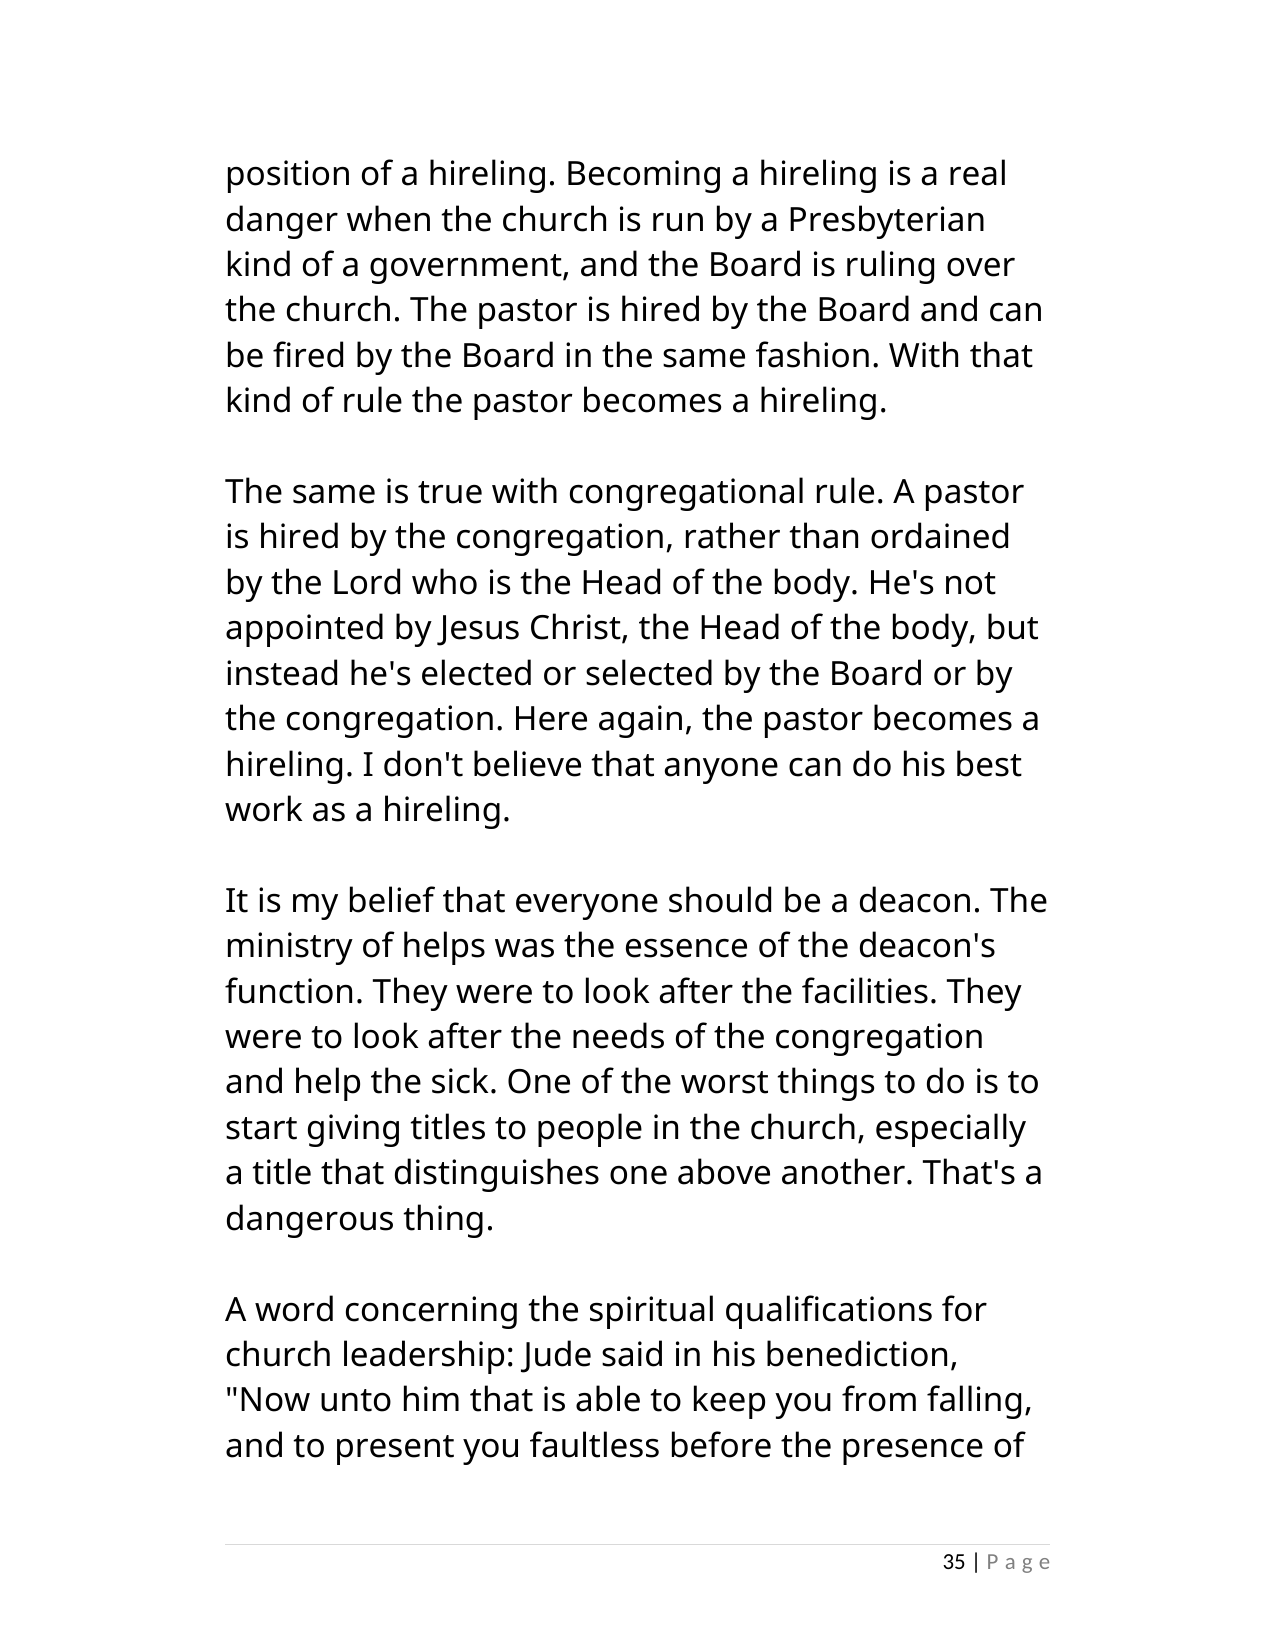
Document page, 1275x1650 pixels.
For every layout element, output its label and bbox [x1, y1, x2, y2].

text [225, 150, 1050, 1467]
